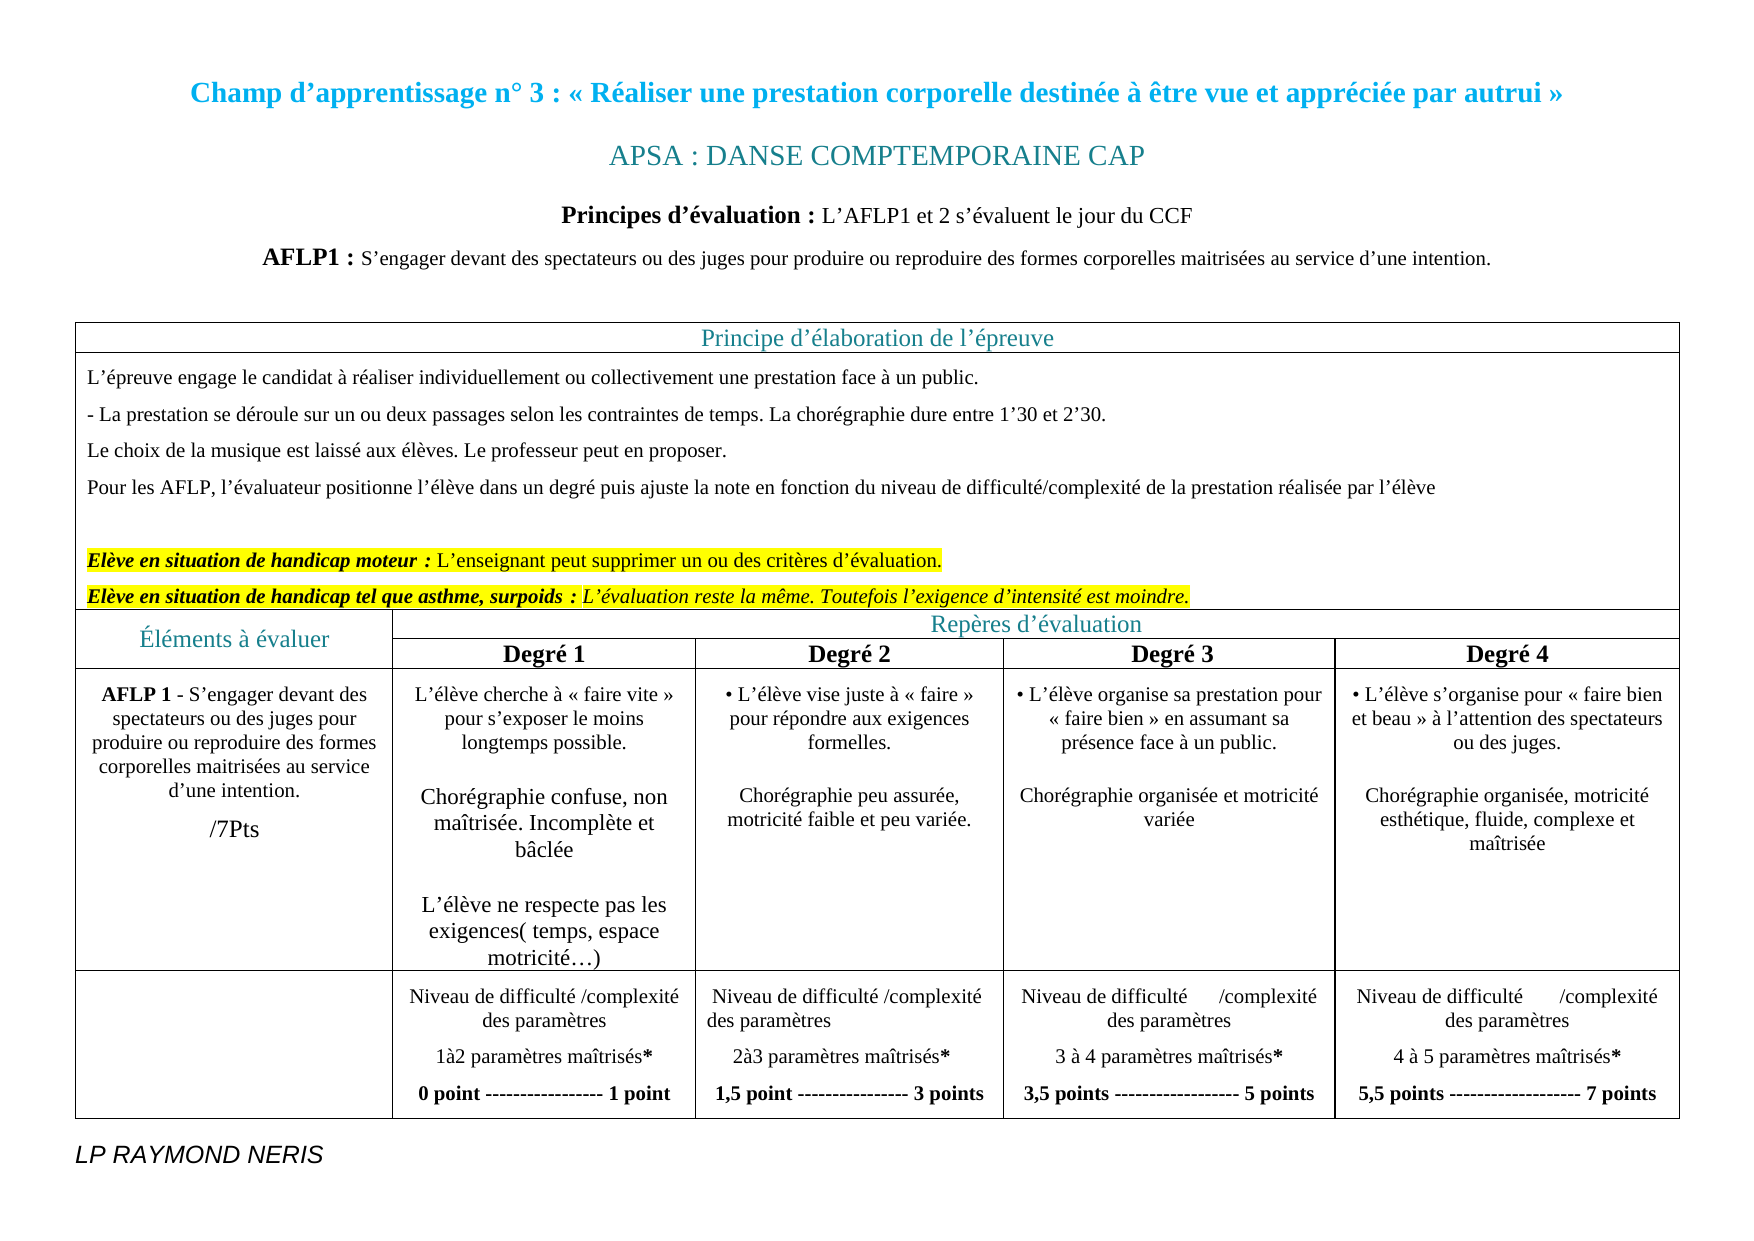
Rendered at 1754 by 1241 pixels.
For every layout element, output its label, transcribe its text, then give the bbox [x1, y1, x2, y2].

table_header Principe d’élaboration de l’épreuve [76, 323, 1679, 352]
table_cell Degré 2 [696, 639, 1003, 668]
table_cell Degré 3 [1004, 639, 1334, 668]
table_cell [76, 971, 392, 1118]
table_cell Niveau de difficulté /complexité des paramètres 1à2 paramètres maîtrisés* 0 point ----------------- 1 point [393, 971, 695, 1118]
table_cell Niveau de difficulté /complexité des paramètres 4 à 5 paramètres maîtrisés* 5,5 points ------------------- 7 points [1336, 971, 1679, 1118]
table_cell Repères d’évaluation [393, 610, 1679, 638]
table_cell • L’élève s’organise pour « faire bien et beau » à l’attention des spectateurs ou des juges. Chorégraphie organisée, motricité esthétique, fluide, complexe et maîtrisée [1336, 669, 1679, 970]
text Champ d’apprentissage n° 3 : « Réaliser une prestation corporelle destinée à être vue et appréciée par autrui » [75, 75, 1679, 108]
table_cell Éléments à évaluer [76, 610, 392, 668]
table_cell L’épreuve engage le candidat à réaliser individuellement ou collectivement une prestation face à un public. - La prestation se déroule sur un ou deux passages selon les contraintes de temps. La chorégraphie dure entre 1’30 et 2’30. Le choix de la musique est laissé aux élèves. Le professeur peut en proposer. Pour les AFLP, l’évaluateur positionne l’élève dans un degré puis ajuste la note en fonction du niveau de difficulté/complexité de la prestation réalisée par l’élève Elève en situation de handicap moteur : L’enseignant peut supprimer un ou des critères d’évaluation. Elève en situation de handicap tel que asthme, surpoids : L’évaluation reste la même. Toutefois l’exigence d’intensité est moindre. [76, 353, 1679, 608]
text Principes d’évaluation : L’AFLP1 et 2 s’évaluent le jour du CCF [75, 200, 1679, 229]
table_cell Niveau de difficulté /complexité des paramètres 2à3 paramètres maîtrisés* 1,5 point ---------------- 3 points [696, 971, 1003, 1118]
text AFLP1 : S’engager devant des spectateurs ou des juges pour produire ou reproduire des formes corporelles maitrisées au service d’une intention. [75, 242, 1679, 270]
table_cell Degré 1 [393, 639, 695, 668]
table_cell AFLP 1 - S’engager devant des spectateurs ou des juges pour produire ou reproduire des formes corporelles maitrisées au service d’une intention. /7Pts [76, 669, 392, 970]
table_cell • L’élève organise sa prestation pour « faire bien » en assumant sa présence face à un public. Chorégraphie organisée et motricité variée [1004, 669, 1334, 970]
table_cell Degré 4 [1336, 639, 1679, 668]
table_cell L’élève cherche à « faire vite » pour s’exposer le moins longtemps possible. Chorégraphie confuse, non maîtrisée. Incomplète et bâclée L’élève ne respecte pas les exigences( temps, espace motricité…) [393, 669, 695, 970]
table_cell Niveau de difficulté /complexité des paramètres 3 à 4 paramètres maîtrisés* 3,5 points ------------------ 5 points [1004, 971, 1334, 1118]
table_cell • L’élève vise juste à « faire » pour répondre aux exigences formelles. Chorégraphie peu assurée, motricité faible et peu variée. [696, 669, 1003, 970]
text APSA : DANSE COMPTEMPORAINE CAP [75, 138, 1679, 171]
